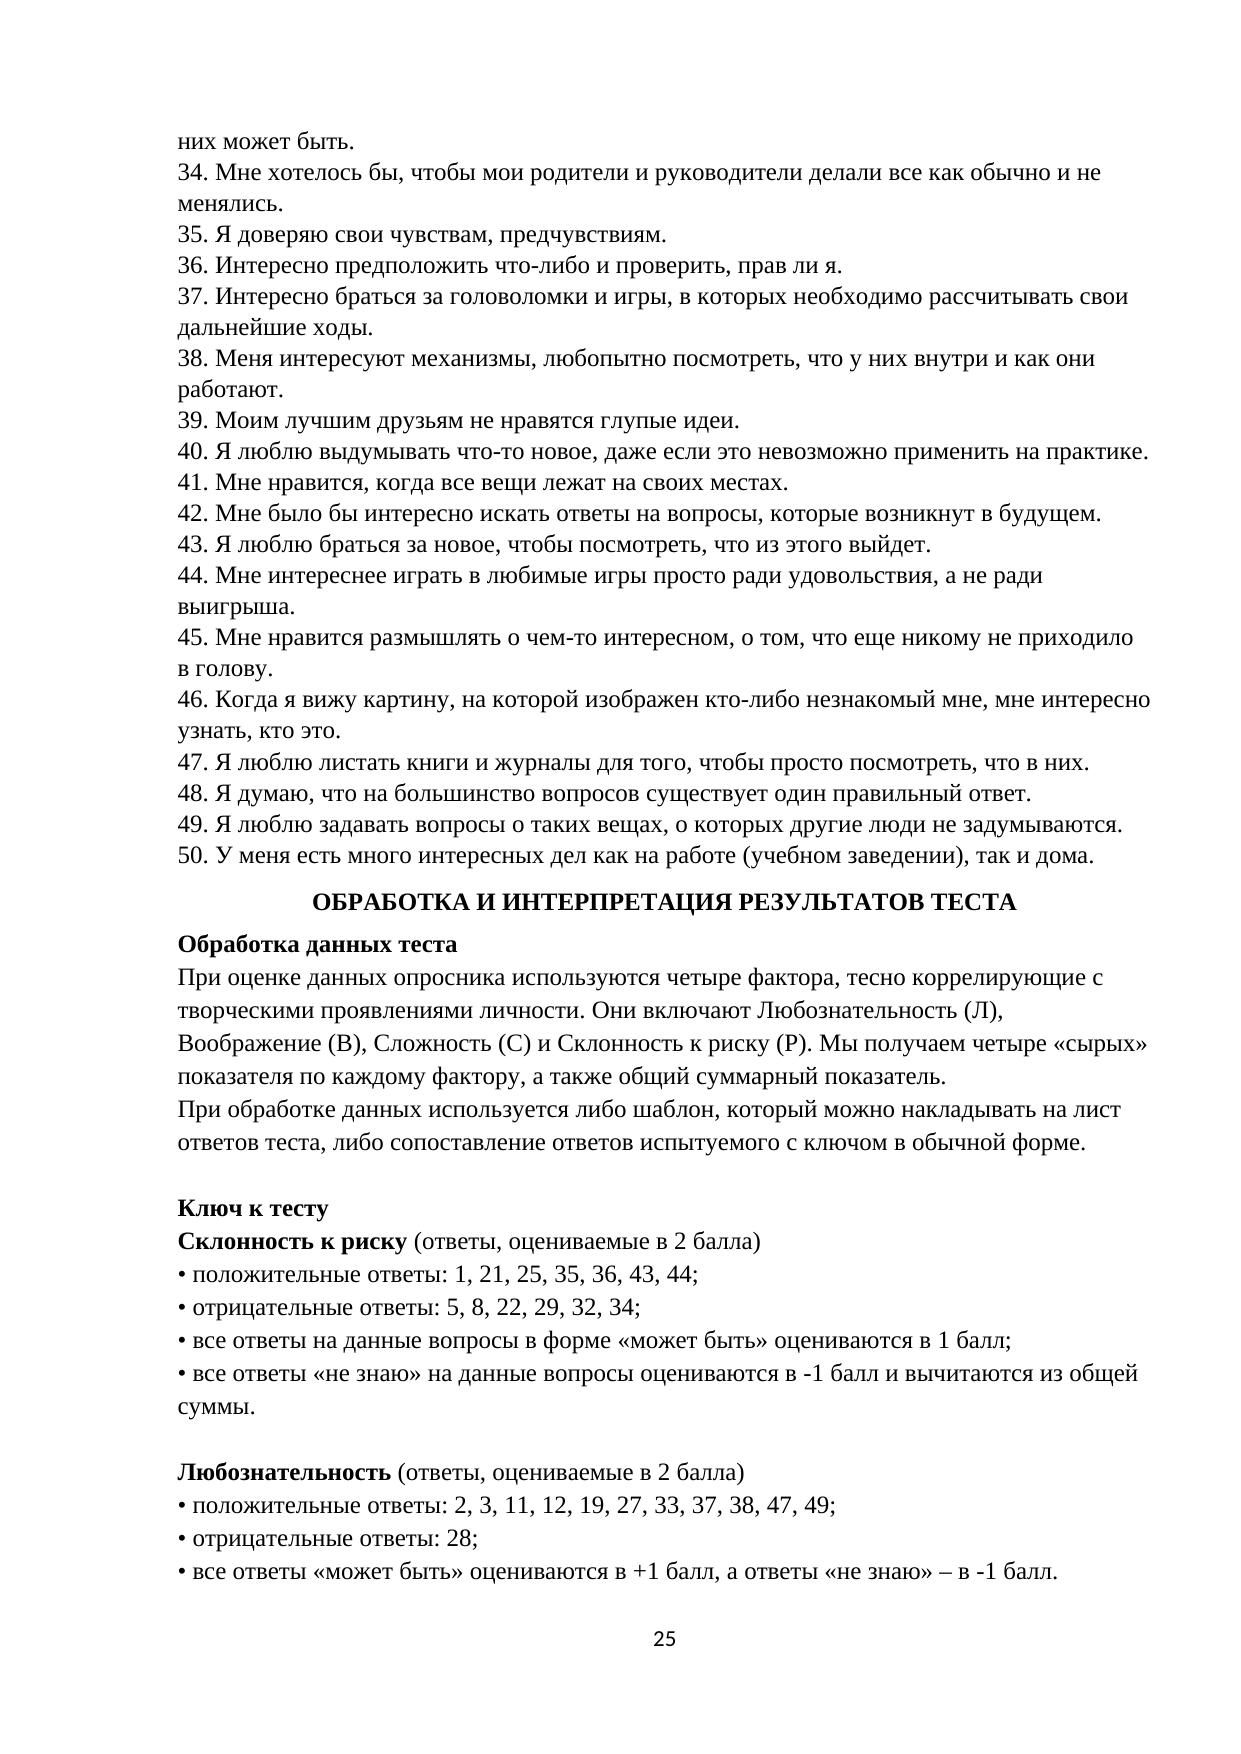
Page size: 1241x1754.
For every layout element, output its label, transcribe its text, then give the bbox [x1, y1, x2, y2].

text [177, 929, 1152, 1618]
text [177, 126, 1152, 868]
text ОБРАБОТКА И ИНТЕРПРЕТАЦИЯ РЕЗУЛЬТАТОВ ТЕСТА [177, 887, 1152, 916]
